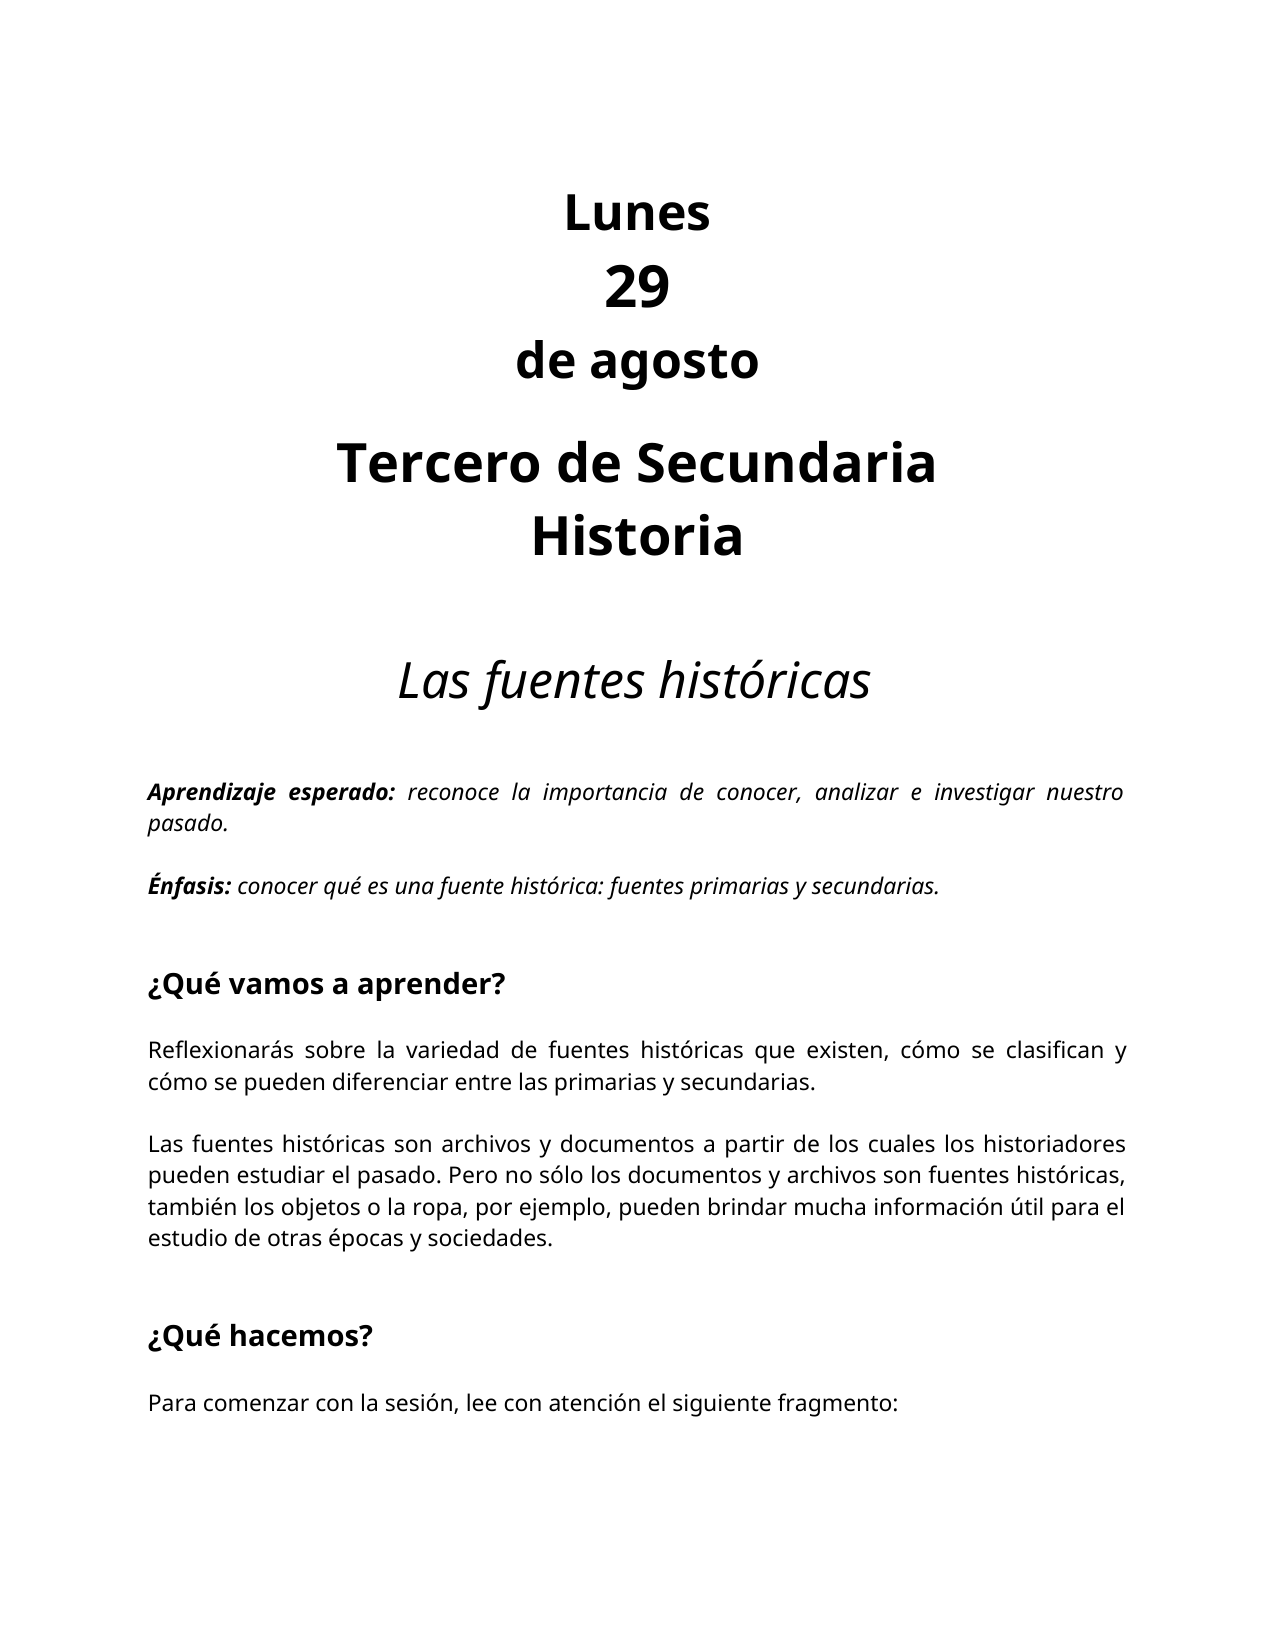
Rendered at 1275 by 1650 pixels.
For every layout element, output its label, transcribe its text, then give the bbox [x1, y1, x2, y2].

text de agosto [148, 325, 1127, 393]
text Las fuentes históricas son archivos y documentos a partir de los cuales los historiadores pueden estudiar el pasado. Pero no sólo los documentos y archivos son fuentes históricas, también los objetos o la ropa, por ejemplo, pueden brindar mucha información útil para el estudio de otras épocas y sociedades. [148, 1128, 1127, 1253]
text Aprendizaje esperado: reconoce la importancia de conocer, analizar e investigar nuestro pasado. [148, 776, 1127, 838]
text Reflexionarás sobre la variedad de fuentes históricas que existen, cómo se clasifican y cómo se pueden diferenciar entre las primarias y secundarias. [148, 1034, 1127, 1097]
text ¿Qué hacemos? [148, 1316, 1127, 1355]
text Énfasis: conocer qué es una fuente histórica: fuentes primarias y secundarias. [148, 870, 1127, 901]
text ¿Qué vamos a aprender? [148, 963, 1127, 1003]
text Historia [148, 498, 1127, 572]
text Lunes [148, 177, 1127, 245]
text Las fuentes históricas [148, 645, 1127, 713]
text 29 [148, 245, 1127, 325]
text Tercero de Secundaria [148, 424, 1127, 498]
text Para comenzar con la sesión, lee con atención el siguiente fragmento: [148, 1387, 1127, 1418]
